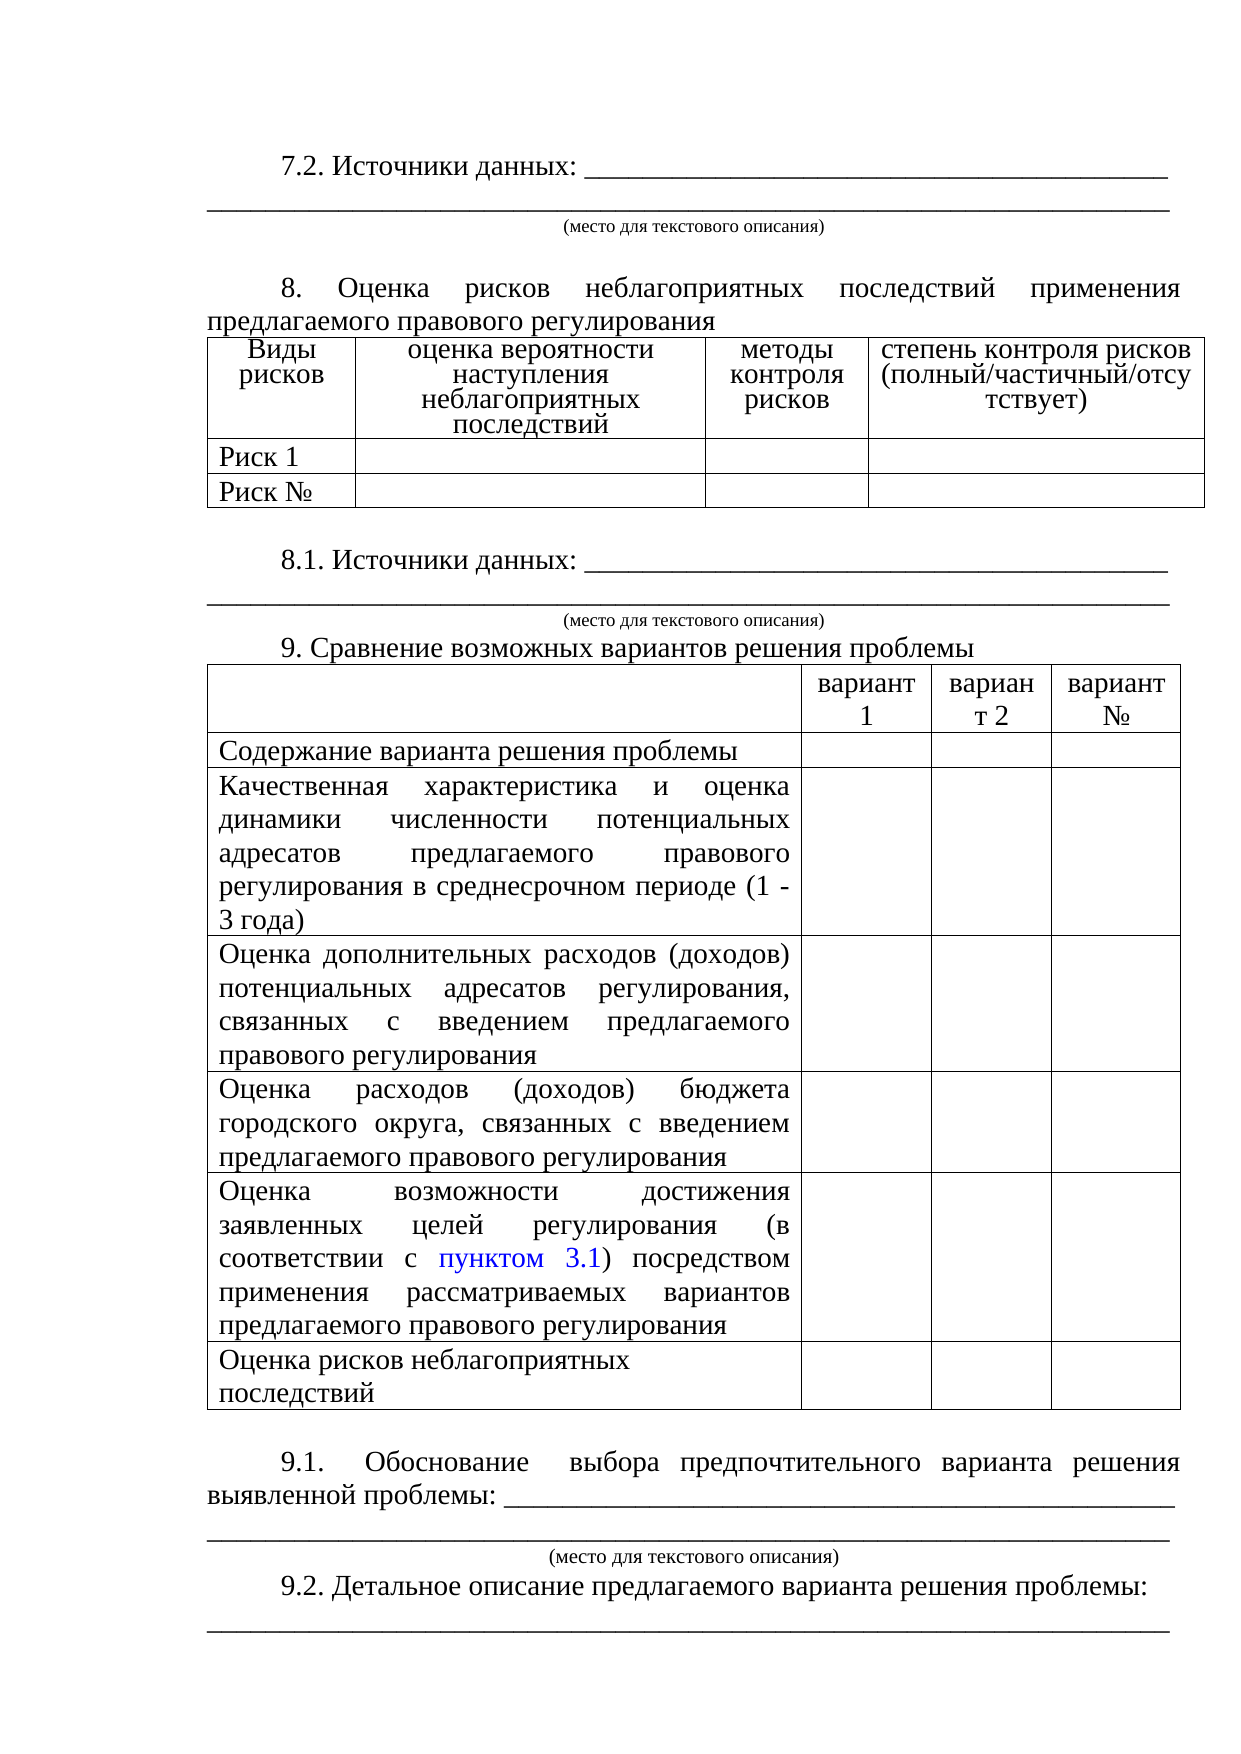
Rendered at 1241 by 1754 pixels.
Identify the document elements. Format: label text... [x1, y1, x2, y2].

table_header оценка вероятности наступления неблагоприятных последствий [356, 338, 705, 438]
table_cell [356, 474, 705, 507]
text 8.1. Источники данных: ________________________________________ [207, 542, 1181, 575]
table_header вариант 2 [932, 665, 1051, 732]
table_cell Оценка расходов (доходов) бюджета городского округа, связанных с введением предлагаемого правового регулирования [208, 1072, 801, 1172]
table_header вариант 1 [802, 665, 931, 732]
table_cell [802, 1072, 931, 1172]
text 8. Оценка рисков неблагоприятных последствий применения предлагаемого правового регулирования [207, 270, 1181, 337]
table_cell [802, 733, 931, 767]
table_cell Риск № [208, 474, 355, 507]
table_cell [1052, 733, 1180, 767]
table_cell [802, 1342, 931, 1409]
table_cell [356, 439, 705, 473]
table_cell [1052, 1072, 1180, 1172]
table_cell Оценка дополнительных расходов (доходов) потенциальных адресатов регулирования, связанных с введением предлагаемого правового регулирования [208, 936, 801, 1071]
table_cell [1052, 936, 1180, 1071]
text __________________________________________________________________ [207, 575, 1181, 609]
table_cell [869, 474, 1204, 507]
table_header Виды рисков [208, 338, 355, 438]
table_cell [932, 936, 1051, 1071]
text 9. Сравнение возможных вариантов решения проблемы [207, 630, 1181, 664]
table_header методы контроля рисков [706, 338, 868, 438]
table_cell Качественная характеристика и оценка динамики численности потенциальных адресатов предлагаемого правового регулирования в среднесрочном периоде (1 - 3 года) [208, 768, 801, 935]
table_cell Оценка рисков неблагоприятных последствий [208, 1342, 801, 1409]
text (место для текстового описания) [207, 609, 1181, 630]
table_cell [802, 936, 931, 1071]
table_cell Риск 1 [208, 439, 355, 473]
table_cell Содержание варианта решения проблемы [208, 733, 801, 767]
text 9.1. Обоснование выбора предпочтительного варианта решения выявленной проблемы: ______________________________________________ [207, 1444, 1181, 1511]
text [207, 181, 1181, 215]
table_cell [932, 1072, 1051, 1172]
table_cell [1052, 1173, 1180, 1341]
table_cell [706, 474, 868, 507]
table_cell [706, 439, 868, 473]
text (место для текстового описания) [207, 1544, 1181, 1568]
table_cell [932, 768, 1051, 935]
table_cell [932, 1173, 1051, 1341]
text __________________________________________________________________ [207, 1602, 1181, 1636]
table_header вариант № [1052, 665, 1180, 732]
table_cell [932, 1342, 1051, 1409]
table_cell [932, 733, 1051, 767]
text 7.2. Источники данных: ________________________________________ [207, 148, 1181, 181]
table_header [208, 665, 801, 732]
table_cell [869, 439, 1204, 473]
table_cell [802, 768, 931, 935]
table_cell Оценка возможности достижения заявленных целей регулирования (в соответствии с пунктом 3.1) посредством применения рассматриваемых вариантов предлагаемого правового регулирования [208, 1173, 801, 1341]
table_cell [1052, 1342, 1180, 1409]
text __________________________________________________________________ [207, 1511, 1181, 1544]
text 9.2. Детальное описание предлагаемого варианта решения проблемы: [207, 1568, 1181, 1602]
table_header степень контроля рисков (полный/частичный/отсутствует) [869, 338, 1204, 438]
table_cell [802, 1173, 931, 1341]
text (место для текстового описания) [207, 215, 1181, 236]
table_cell [1052, 768, 1180, 935]
